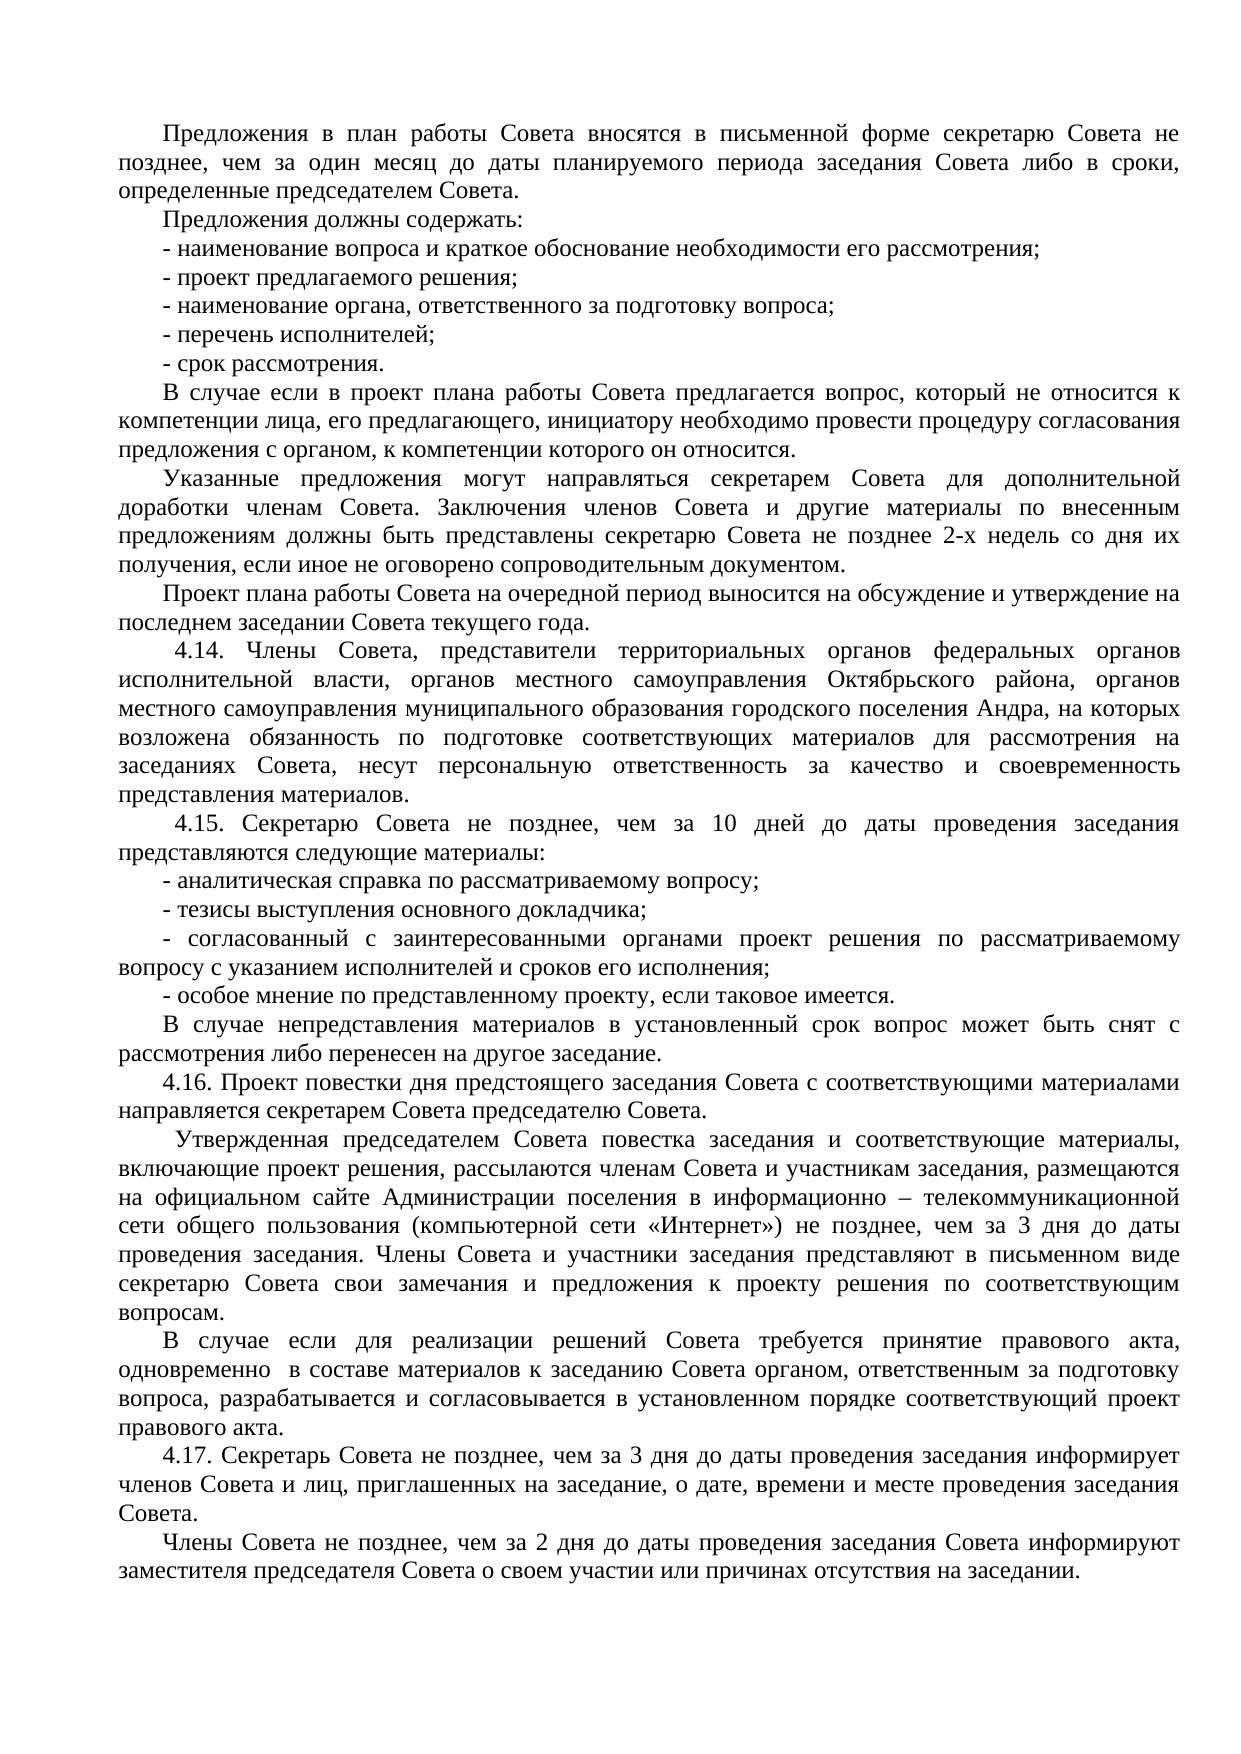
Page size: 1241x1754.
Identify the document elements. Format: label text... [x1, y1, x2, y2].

text В случае если в проект плана работы Совета предлагается вопрос, который не относится к компетенции лица, его предлагающего, инициатору необходимо провести процедуру согласования предложения с органом, к компетенции которого он относится. [118, 377, 1181, 463]
text - наименование вопроса и краткое обоснование необходимости его рассмотрения; [118, 233, 1181, 262]
text Проект плана работы Совета на очередной период выносится на обсуждение и утверждение на последнем заседании Совета текущего года. [118, 578, 1181, 636]
text - перечень исполнителей; [118, 319, 1181, 348]
text - тезисы выступления основного докладчика; [118, 894, 1181, 923]
text 4.14. Члены Совета, представители территориальных органов федеральных органов исполнительной власти, органов местного самоуправления Октябрьского района, органов местного самоуправления муниципального образования городского поселения Андра, на которых возложена обязанность по подготовке соответствующих материалов для рассмотрения на заседаниях Совета, несут персональную ответственность за качество и своевременность представления материалов. [118, 636, 1181, 808]
text В случае непредставления материалов в установленный срок вопрос может быть снят с рассмотрения либо перенесен на другое заседание. [118, 1009, 1181, 1067]
text - наименование органа, ответственного за подготовку вопроса; [118, 291, 1181, 319]
text В случае если для реализации решений Совета требуется принятие правового акта, одновременно в составе материалов к заседанию Совета органом, ответственным за подготовку вопроса, разрабатывается и согласовывается в установленном порядке соответствующий проект правового акта. [118, 1326, 1181, 1441]
text 4.15. Секретарю Совета не позднее, чем за 10 дней до даты проведения заседания представляются следующие материалы: [118, 808, 1181, 866]
text - особое мнение по представленному проекту, если таковое имеется. [118, 981, 1181, 1009]
text - согласованный с заинтересованными органами проект решения по рассматриваемому вопросу с указанием исполнителей и сроков его исполнения; [118, 923, 1181, 981]
text Утвержденная председателем Совета повестка заседания и соответствующие материалы, включающие проект решения, рассылаются членам Совета и участникам заседания, размещаются на официальном сайте Администрации поселения в информационно – телекоммуникационной сети общего пользования (компьютерной сети «Интернет») не позднее, чем за 3 дня до даты проведения заседания. Члены Совета и участники заседания представляют в письменном виде секретарю Совета свои замечания и предложения к проекту решения по соответствующим вопросам. [118, 1124, 1181, 1326]
text Указанные предложения могут направляться секретарем Совета для дополнительной доработки членам Совета. Заключения членов Совета и другие материалы по внесенным предложениям должны быть представлены секретарю Совета не позднее 2-х недель со дня их получения, если иное не оговорено сопроводительным документом. [118, 463, 1181, 578]
text Предложения должны содержать: [118, 204, 1181, 233]
text 4.17. Секретарь Совета не позднее, чем за 3 дня до даты проведения заседания информирует членов Совета и лиц, приглашенных на заседание, о дате, времени и месте проведения заседания Совета. [118, 1441, 1181, 1527]
text - срок рассмотрения. [118, 348, 1181, 377]
text Предложения в план работы Совета вносятся в письменной форме секретарю Совета не позднее, чем за один месяц до даты планируемого периода заседания Совета либо в сроки, определенные председателем Совета. [118, 118, 1181, 204]
text - аналитическая справка по рассматриваемому вопросу; [118, 866, 1181, 894]
text Члены Совета не позднее, чем за 2 дня до даты проведения заседания Совета информируют заместителя председателя Совета о своем участии или причинах отсутствия на заседании. [118, 1527, 1181, 1584]
text 4.16. Проект повестки дня предстоящего заседания Совета с соответствующими материалами направляется секретарем Совета председателю Совета. [118, 1067, 1181, 1124]
text - проект предлагаемого решения; [118, 262, 1181, 291]
